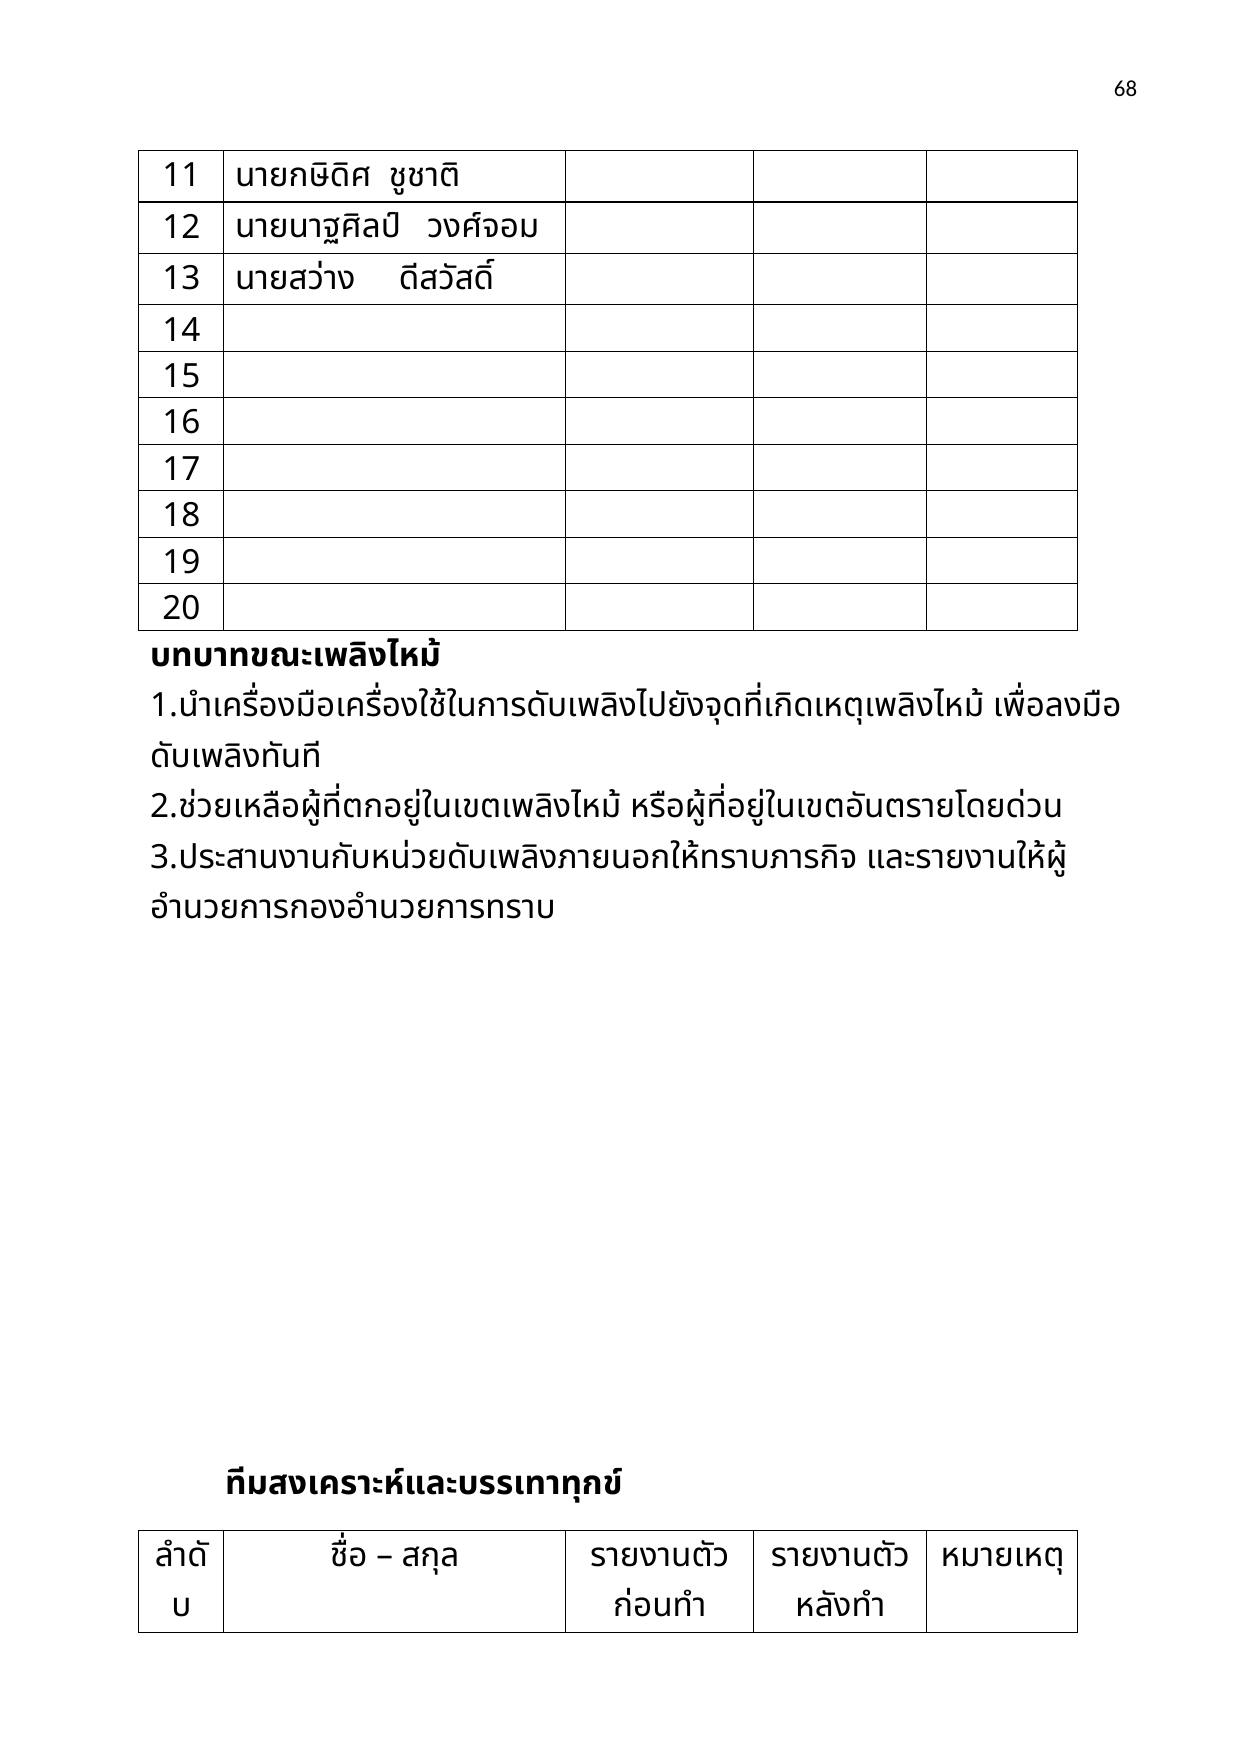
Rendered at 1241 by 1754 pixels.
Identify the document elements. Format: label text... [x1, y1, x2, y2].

table_cell [566, 151, 753, 201]
table_cell นายนาฐศิลป์ วงศ์จอม [224, 203, 565, 253]
table_cell [224, 352, 565, 397]
text 2.ช่วยเหลือผู้ที่ตกอยู่ในเขตเพลิงไหม้ หรือผู้ที่อยู่ในเขตอันตรายโดยด่วน [150, 782, 1137, 833]
table_cell [566, 352, 753, 397]
table_cell [754, 203, 926, 253]
table_cell [754, 398, 926, 444]
table_cell [754, 491, 926, 537]
table_cell [224, 491, 565, 537]
table_cell [566, 538, 753, 583]
table_cell 16 [139, 398, 223, 444]
table_cell [224, 398, 565, 444]
table_cell [927, 352, 1077, 397]
table_cell [927, 538, 1077, 583]
table_cell [927, 305, 1077, 351]
table_cell [754, 352, 926, 397]
table_header ชื่อ – สกุล [224, 1531, 565, 1632]
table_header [754, 1531, 926, 1632]
table_cell 13 [139, 254, 223, 304]
table_cell [754, 305, 926, 351]
table_cell [566, 203, 753, 253]
table_cell [927, 584, 1077, 629]
table_cell 17 [139, 445, 223, 490]
table_cell 20 [139, 584, 223, 629]
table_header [566, 1531, 753, 1632]
table_cell [566, 254, 753, 304]
table_cell [754, 445, 926, 490]
table_cell 18 [139, 491, 223, 537]
table_cell [566, 398, 753, 444]
text ทีมสงเคราะห์และบรรเทาทุกข์ [150, 1459, 1137, 1509]
text 3.ประสานงานกับหน่วยดับเพลิงภายนอกให้ทราบภารกิจ และรายงานให้ผู้อำนวยการกองอำนวยการทราบ [150, 833, 1137, 934]
table_cell [224, 445, 565, 490]
table_cell 12 [139, 203, 223, 253]
table_cell [754, 584, 926, 629]
table_cell [927, 445, 1077, 490]
table_cell [566, 491, 753, 537]
table_cell 14 [139, 305, 223, 351]
table_cell 11 [139, 151, 223, 201]
table_cell [754, 254, 926, 304]
table_cell [224, 305, 565, 351]
table_cell [566, 584, 753, 629]
table_cell [566, 445, 753, 490]
table_cell นายสว่าง ดีสวัสดิ์ [224, 254, 565, 304]
table_header ลำดับ [139, 1531, 223, 1632]
table_header หมายเหตุ [927, 1531, 1077, 1632]
table_cell [927, 491, 1077, 537]
table_cell 19 [139, 538, 223, 583]
table_cell [927, 203, 1077, 253]
table_cell [224, 538, 565, 583]
table_cell [927, 398, 1077, 444]
table_cell [927, 151, 1077, 201]
table_cell นายกษิดิศ ชูชาติ [224, 151, 565, 201]
table_cell [754, 151, 926, 201]
text บทบาทขณะเพลิงไหม้ [150, 631, 1137, 681]
table_cell [754, 538, 926, 583]
table_cell 15 [139, 352, 223, 397]
table_cell [224, 584, 565, 629]
table_cell [566, 305, 753, 351]
text 1.นำเครื่องมือเครื่องใช้ในการดับเพลิงไปยังจุดที่เกิดเหตุเพลิงไหม้ เพื่อลงมือดับเพลิงทันที [150, 681, 1137, 782]
table_cell [927, 254, 1077, 304]
